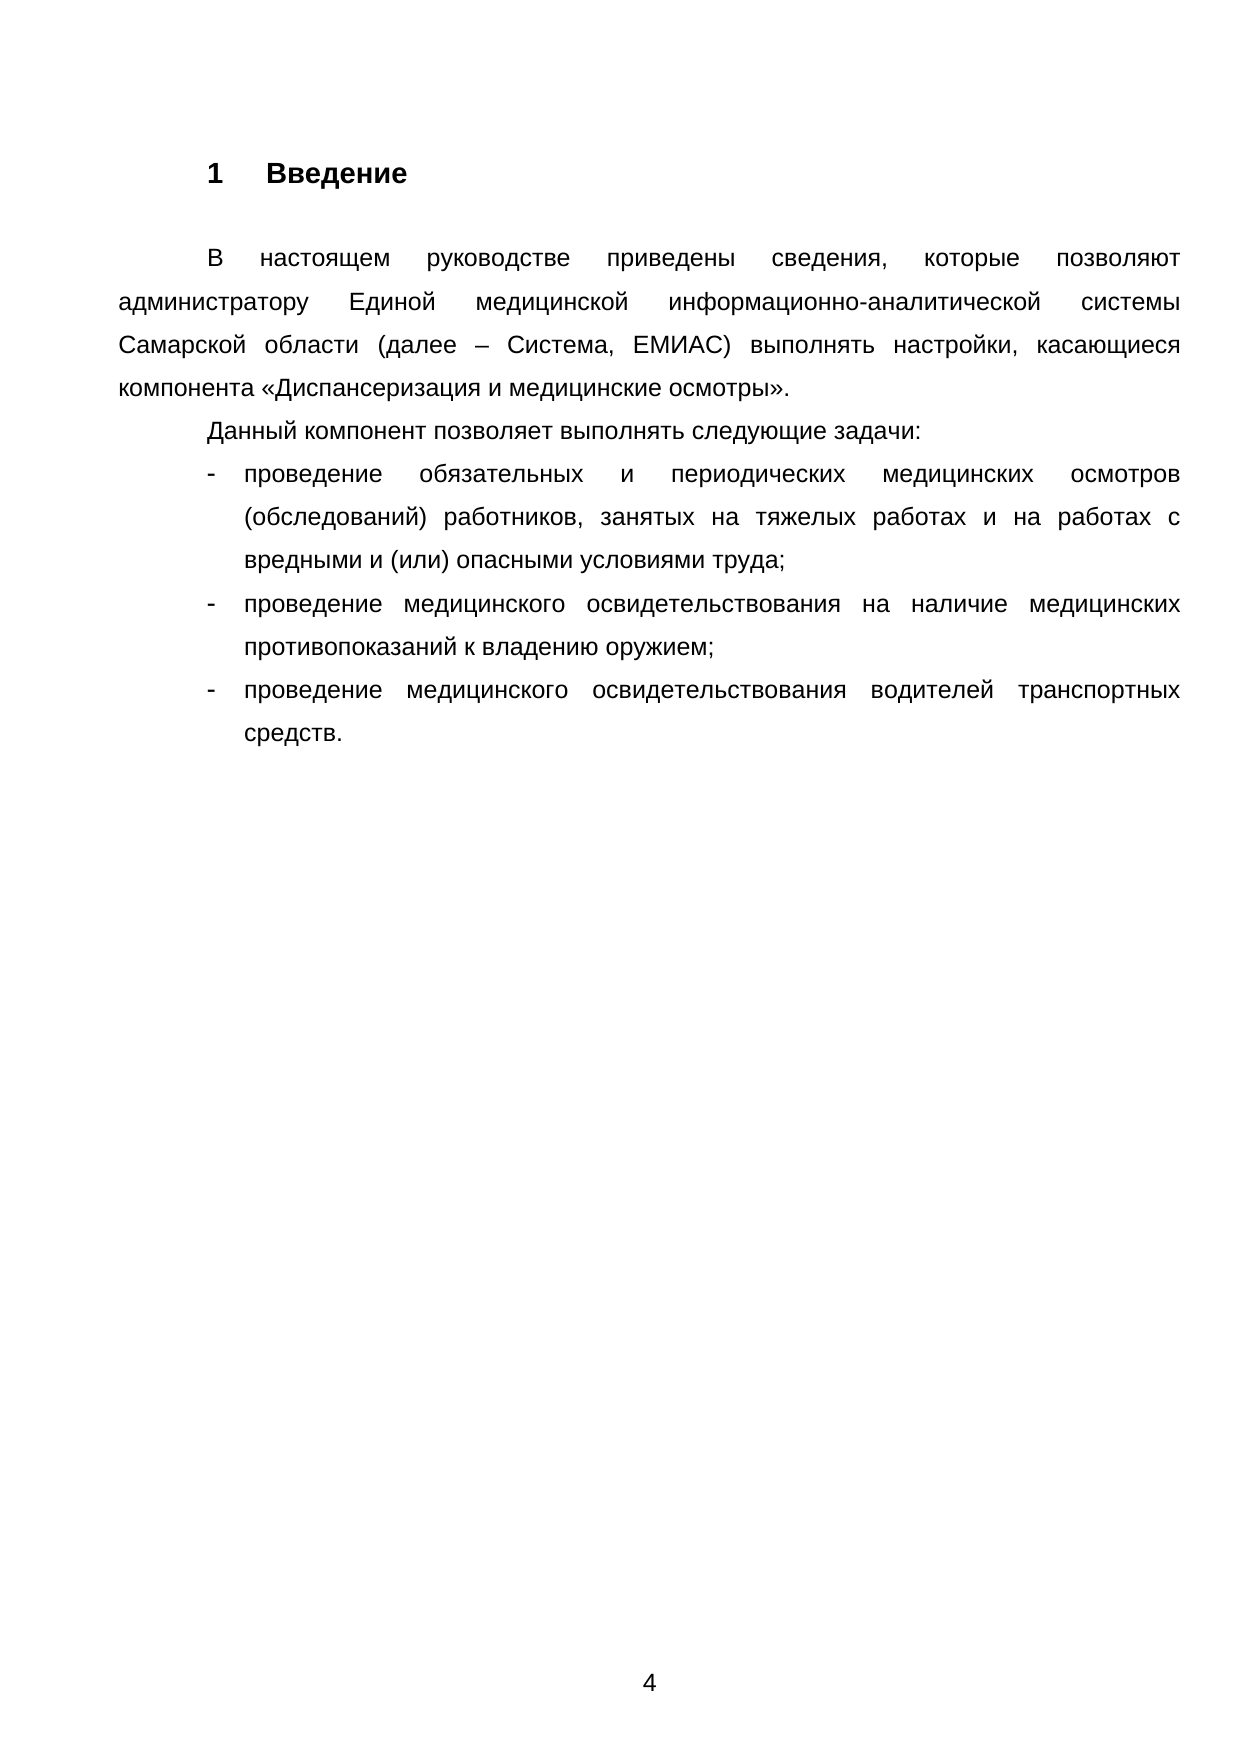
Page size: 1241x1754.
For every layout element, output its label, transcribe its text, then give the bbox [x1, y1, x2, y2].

title Данный компонент позволяет выполнять следующие задачи: [118, 416, 1181, 445]
subtitle Введение [207, 156, 1181, 189]
text В настоящем руководстве приведены сведения, которые позволяют администратору Единой медицинской информационно-аналитической системы Самарской области (далее – Система, ЕМИАС) выполнять настройки, касающиеся компонента «Диспансеризация и медицинские осмотры». [118, 243, 1181, 402]
list проведение медицинского освидетельствования на наличие медицинских противопоказаний к владению оружием; [207, 588, 1181, 661]
list проведение медицинского освидетельствования водителей транспортных средств. [207, 675, 1181, 747]
list проведение обязательных и периодических медицинских осмотров (обследований) работников, занятых на тяжелых работах и на работах с вредными и (или) опасными условиями труда; [207, 459, 1181, 574]
